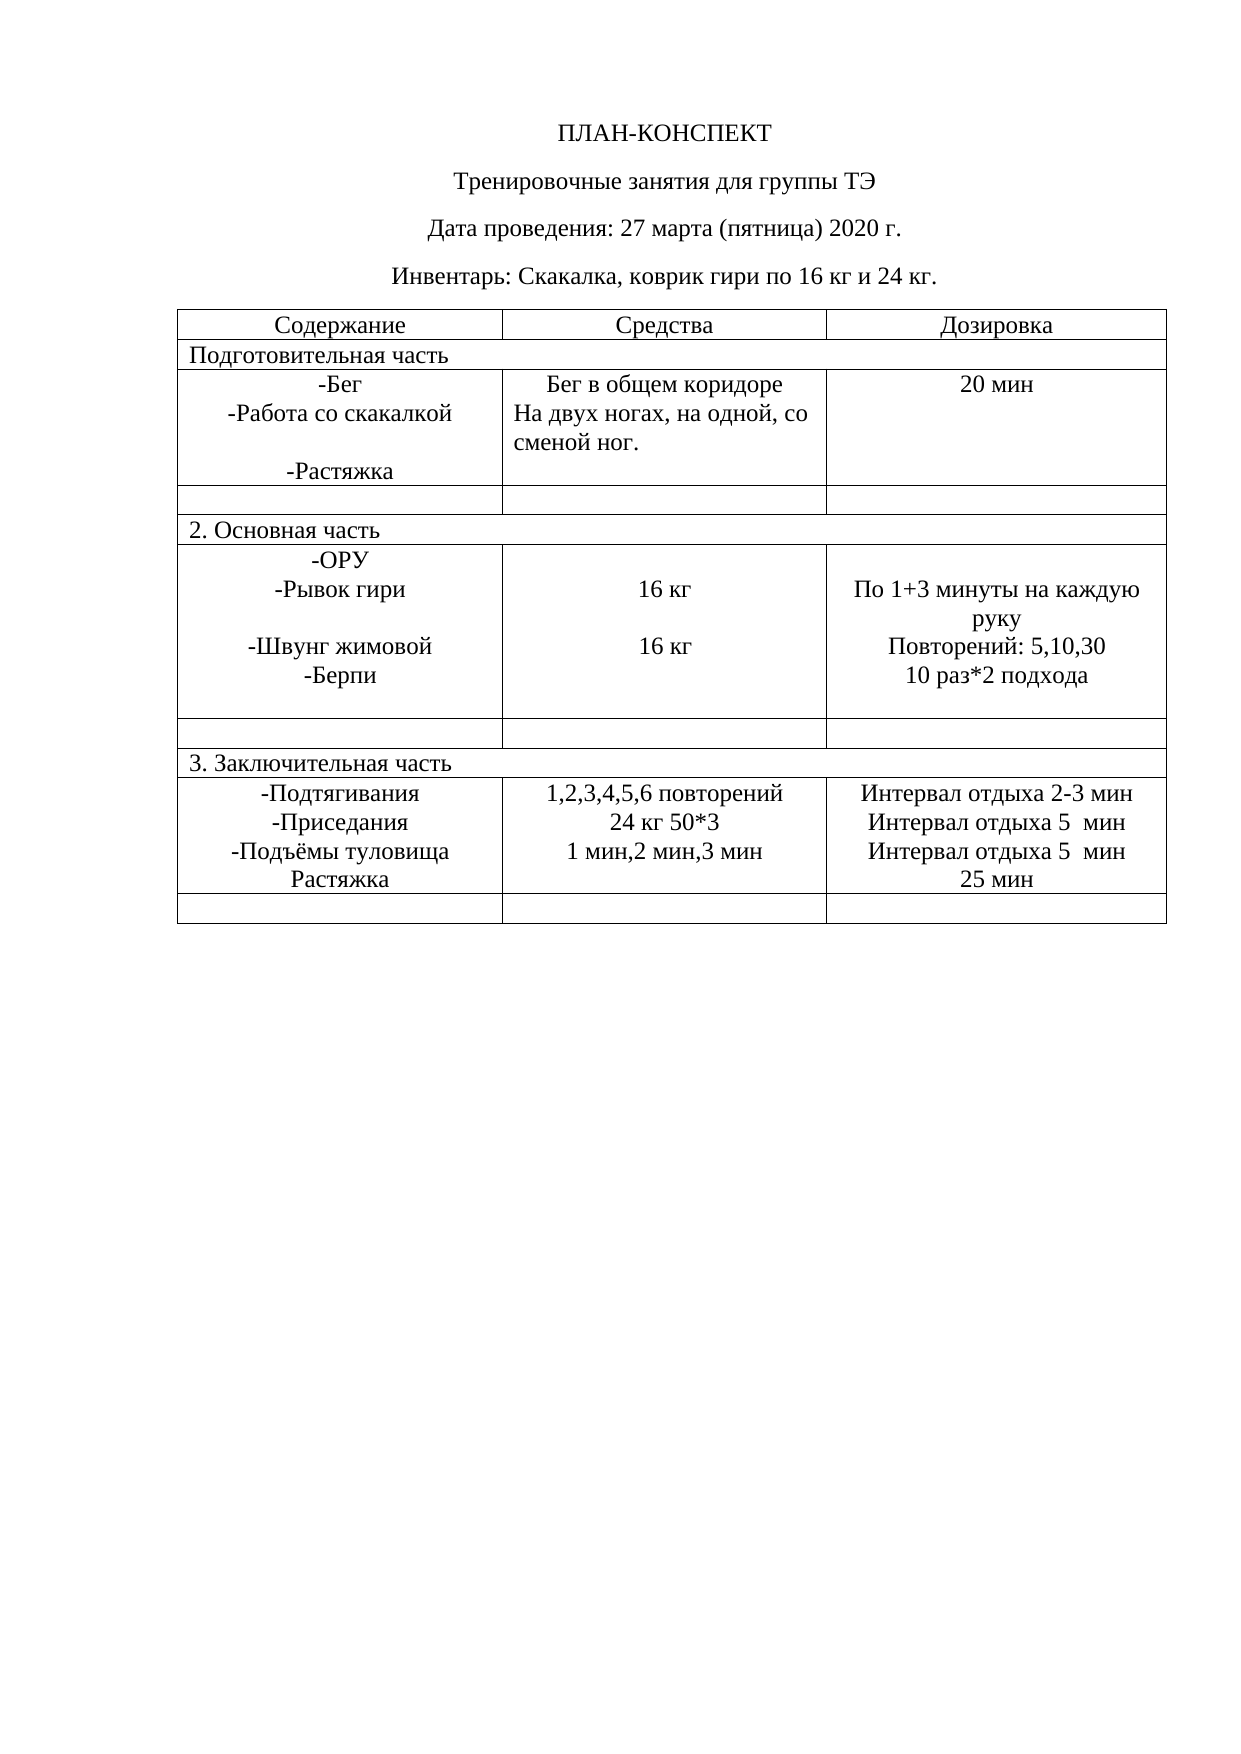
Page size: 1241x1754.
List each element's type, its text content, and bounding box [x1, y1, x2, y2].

text Дата проведения: 27 марта (пятница) 2020 г. [177, 213, 1152, 242]
table_cell 3. Заключительная часть [178, 749, 1166, 777]
table_cell 20 мин [827, 370, 1166, 484]
table_header Содержание [178, 310, 502, 339]
table_header Средства [503, 310, 826, 339]
table_cell Интервал отдыха 2-3 мин Интервал отдыха 5 мин Интервал отдыха 5 мин 25 мин [827, 778, 1166, 893]
text Инвентарь: Скакалка, коврик гири по 16 кг и 24 кг. [177, 261, 1152, 290]
table_header Дозировка [827, 310, 1166, 339]
table_cell [503, 719, 826, 747]
table_cell [178, 894, 502, 923]
table_cell -Бег -Работа со скакалкой -Растяжка [178, 370, 502, 484]
table_cell По 1+3 минуты на каждую руку Повторений: 5,10,30 10 раз*2 подхода [827, 545, 1166, 718]
table_cell Бег в общем коридоре На двух ногах, на одной, со сменой ног. [503, 370, 826, 484]
table_cell 16 кг 16 кг [503, 545, 826, 718]
table_cell Подготовительная часть [178, 340, 1166, 368]
table_cell -ОРУ -Рывок гири -Швунг жимовой -Берпи [178, 545, 502, 718]
text Тренировочные занятия для группы ТЭ [177, 166, 1152, 194]
table_cell 1,2,3,4,5,6 повторений 24 кг 50*3 1 мин,2 мин,3 мин [503, 778, 826, 893]
table_cell [178, 486, 502, 514]
table_cell [178, 719, 502, 747]
table_cell 2. Основная часть [178, 515, 1166, 544]
table_cell [827, 486, 1166, 514]
table_cell [503, 486, 826, 514]
table_cell [827, 894, 1166, 923]
table_cell [503, 894, 826, 923]
text ПЛАН-КОНСПЕКТ [177, 118, 1152, 147]
table_cell [827, 719, 1166, 747]
table_cell -Подтягивания -Приседания -Подъёмы туловища Растяжка [178, 778, 502, 893]
